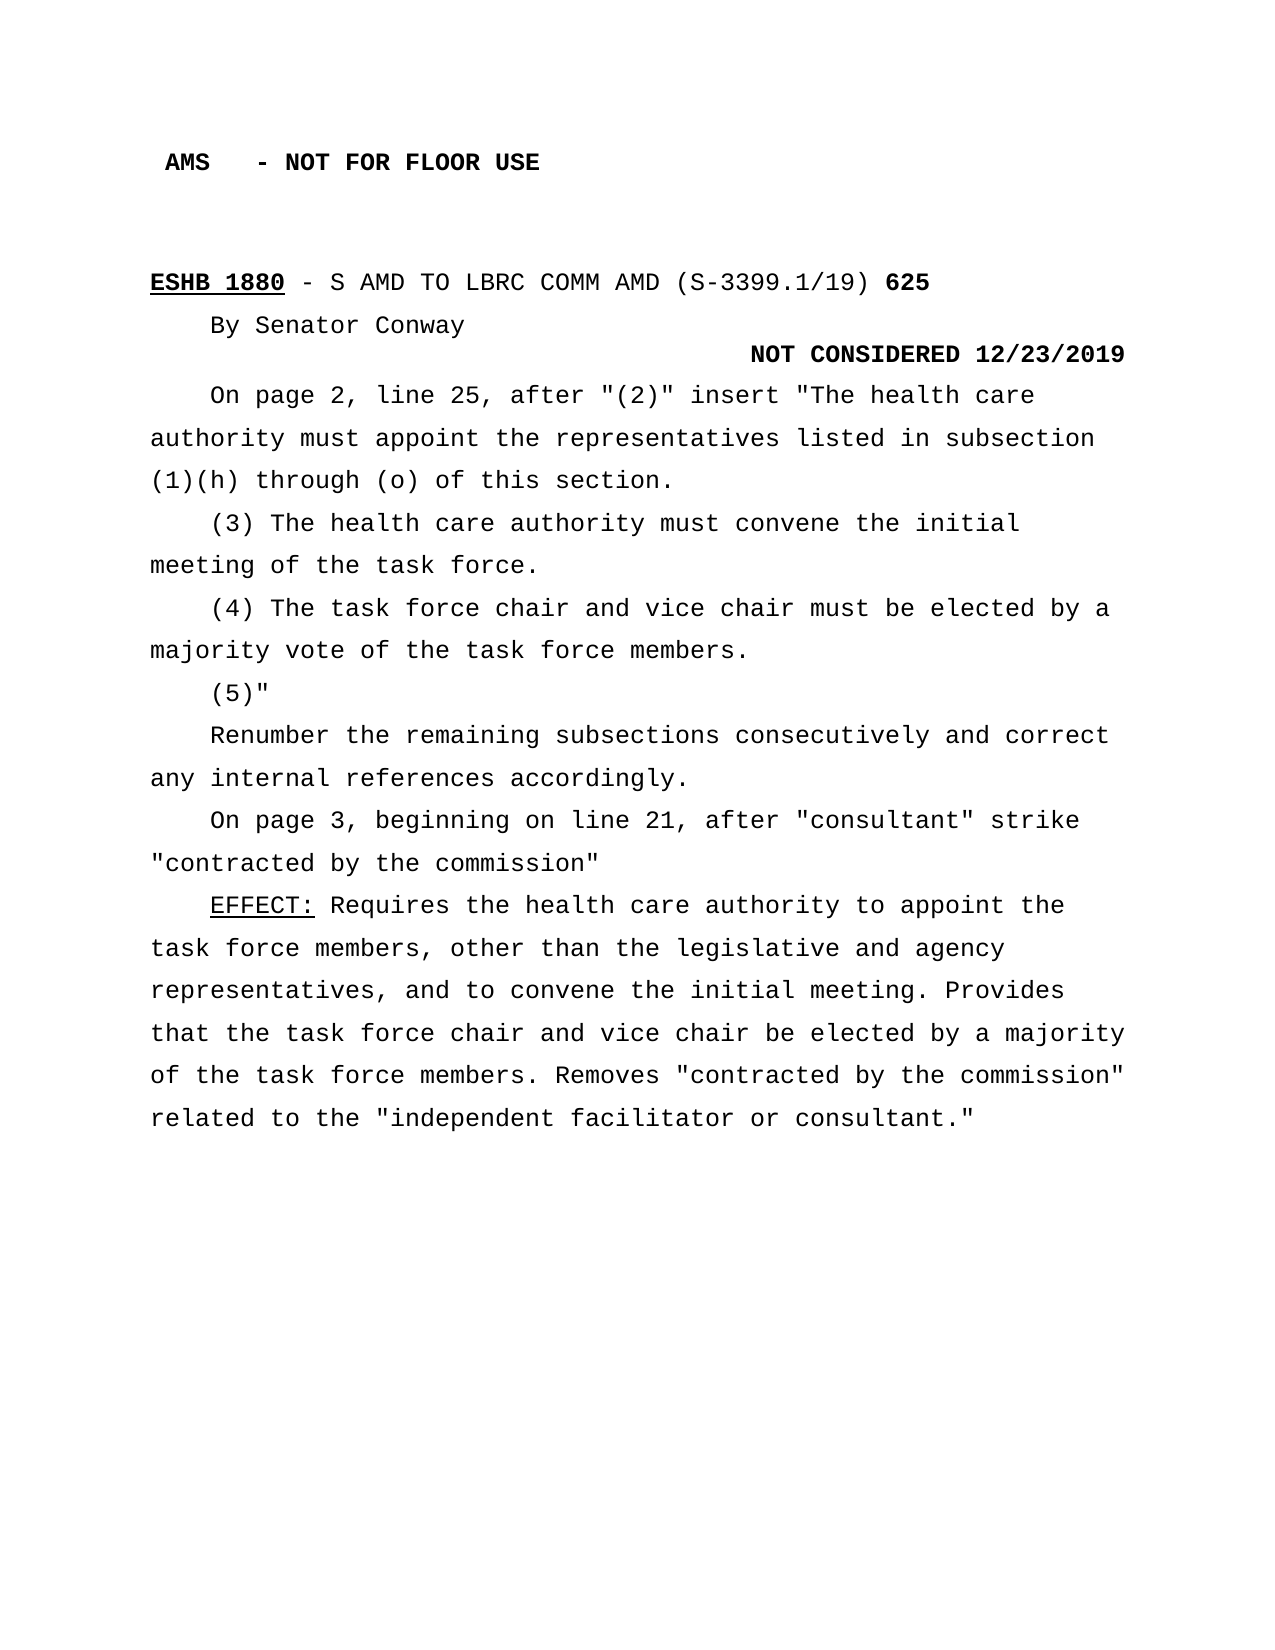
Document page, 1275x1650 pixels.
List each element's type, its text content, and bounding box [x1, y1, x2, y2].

text EFFECT: Requires the health care authority to appoint the task force members, other than the legislative and agency representatives, and to convene the initial meeting. Provides that the task force chair and vice chair be elected by a majority of the task force members. Removes "contracted by the commission" related to the "independent facilitator or consultant." [150, 880, 1125, 1135]
text NOT CONSIDERED 12/23/2019 [150, 342, 1125, 370]
text Renumber the remaining subsections consecutively and correct any internal references accordingly. [150, 710, 1125, 795]
text ESHB 1880 - S AMD TO LBRC COMM AMD (S-3399.1/19) 625 [150, 257, 1125, 299]
text By Senator Conway [150, 299, 1125, 342]
text (3) The health care authority must convene the initial meeting of the task force. [150, 497, 1125, 582]
text On page 3, beginning on line 21, after "consultant" strike "contracted by the commission" [150, 795, 1125, 880]
text AMS - NOT FOR FLOOR USE [150, 150, 1125, 178]
text (5)" [150, 667, 1125, 710]
text On page 2, line 25, after "(2)" insert "The health care authority must appoint the representatives listed in subsection (1)(h) through (o) of this section. [150, 370, 1125, 497]
text (4) The task force chair and vice chair must be elected by a majority vote of the task force members. [150, 582, 1125, 667]
